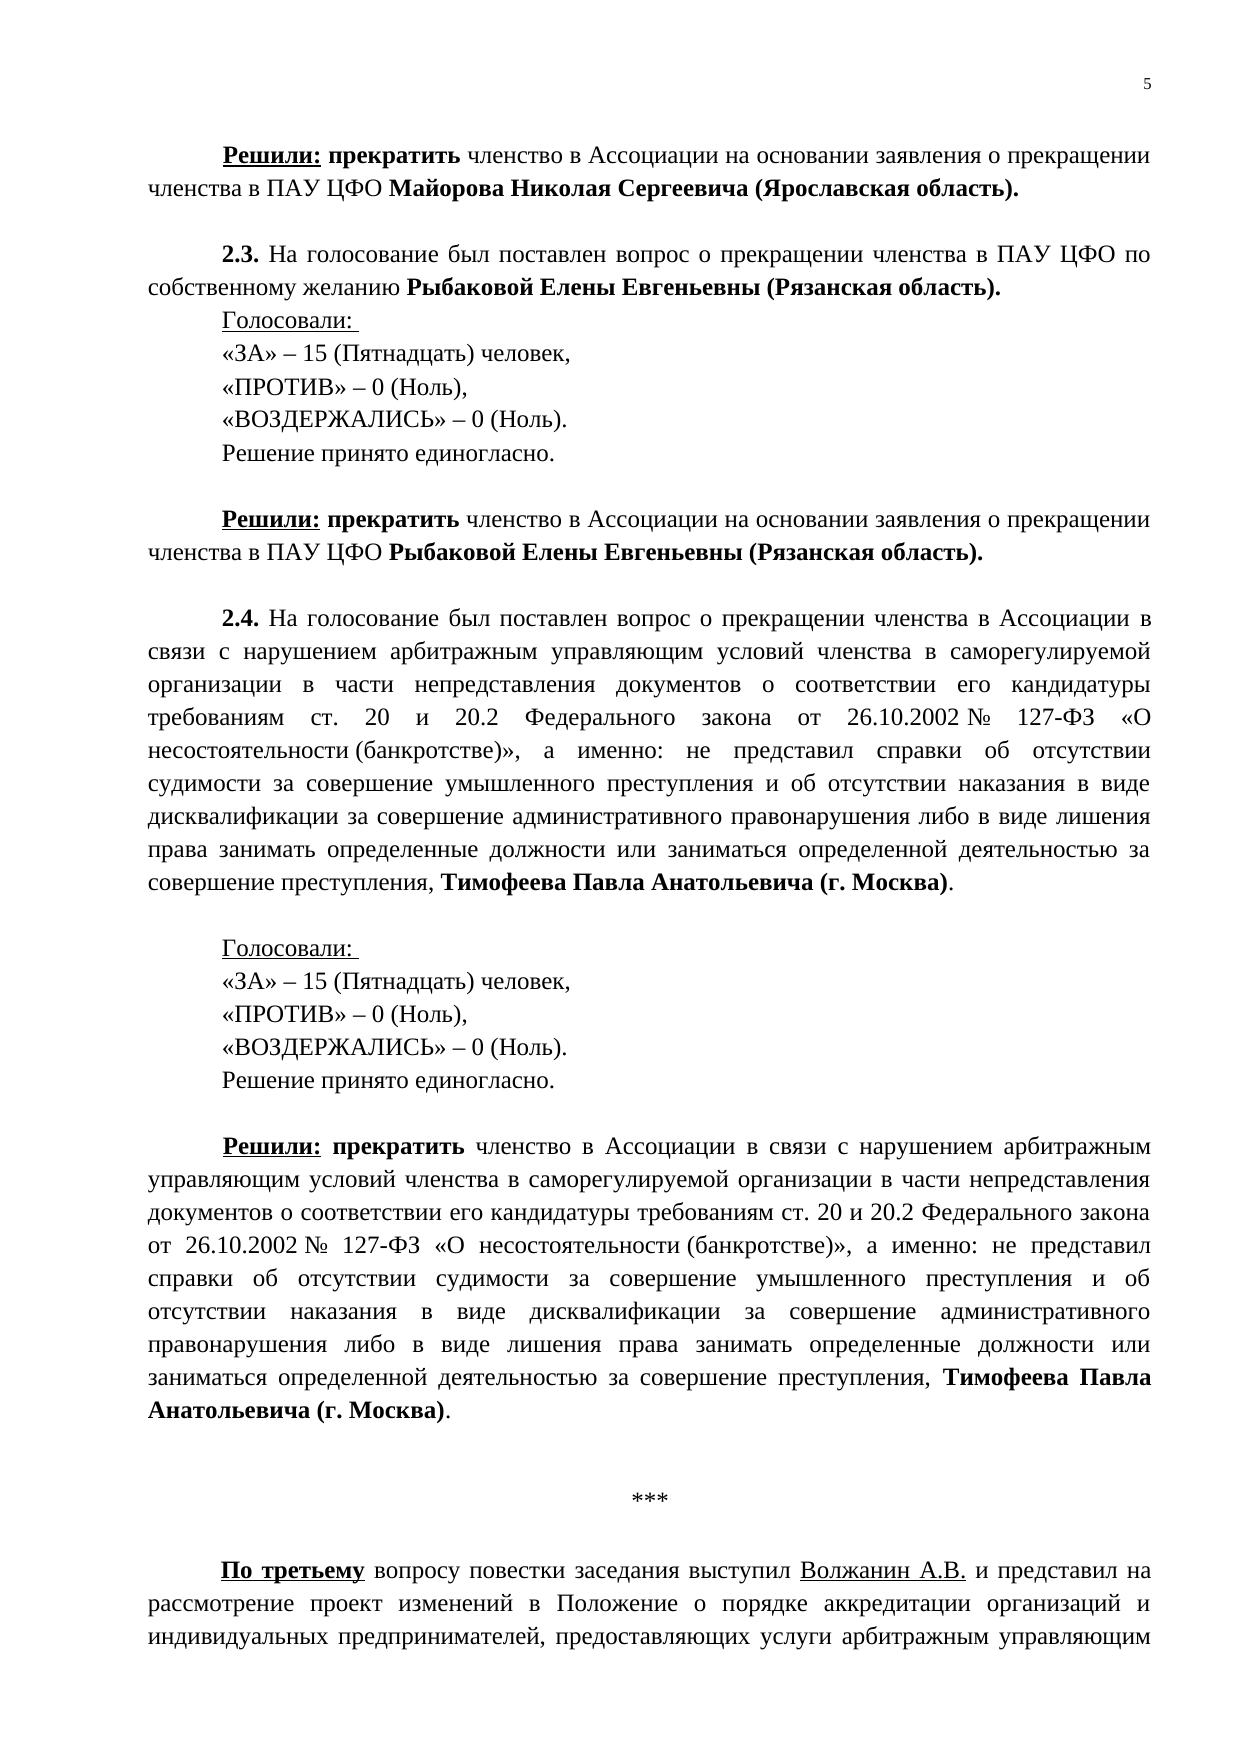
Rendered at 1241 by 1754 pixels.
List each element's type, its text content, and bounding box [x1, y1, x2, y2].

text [148, 1555, 1152, 1650]
text «ВОЗДЕРЖАЛИСЬ» – 0 (Ноль). [148, 1032, 1152, 1061]
text Решили: прекратить членство в Ассоциации в связи с нарушением арбитражным управляющим условий членства в саморегулируемой организации в части непредставления документов о соответствии его кандидатуры требованиям ст. 20 и 20.2 Федерального закона от 26.10.2002 № 127-ФЗ «О несостоятельности (банкротстве)», а именно: не представил справки об отсутствии судимости за совершение умышленного преступления и об отсутствии наказания в виде дисквалификации за совершение административного правонарушения либо в виде лишения права занимать определенные должности или заниматься определенной деятельностью за совершение преступления, Тимофеева Павла Анатольевича (г. Москва). [148, 1131, 1152, 1424]
text Решение принято единогласно. [148, 438, 1152, 466]
text Решение принято единогласно. [148, 1065, 1152, 1094]
text «ВОЗДЕРЖАЛИСЬ» – 0 (Ноль). [148, 404, 1152, 433]
text Голосовали: [148, 306, 1152, 334]
text 2.4. На голосование был поставлен вопрос о прекращении членства в Ассоциации в связи с нарушением арбитражным управляющим условий членства в саморегулируемой организации в части непредставления документов о соответствии его кандидатуры требованиям ст. 20 и 20.2 Федерального закона от 26.10.2002 № 127-ФЗ «О несостоятельности (банкротстве)», а именно: не представил справки об отсутствии судимости за совершение умышленного преступления и об отсутствии наказания в виде дисквалификации за совершение административного правонарушения либо в виде лишения права занимать определенные должности или заниматься определенной деятельностью за совершение преступления, Тимофеева Павла Анатольевича (г. Москва). [148, 603, 1152, 896]
text «ЗА» – 15 (Пятнадцать) человек, [148, 966, 1152, 995]
text Голосовали: [148, 933, 1152, 962]
text «ПРОТИВ» – 0 (Ноль), [148, 999, 1152, 1028]
text 2.3. На голосование был поставлен вопрос о прекращении членства в ПАУ ЦФО по собственному желанию Рыбаковой Елены Евгеньевны (Рязанская область). [148, 239, 1152, 301]
text Решили: прекратить членство в Ассоциации на основании заявления о прекращении членства в ПАУ ЦФО Майорова Николая Сергеевича (Ярославская область). [148, 140, 1152, 202]
text «ПРОТИВ» – 0 (Ноль), [148, 372, 1152, 400]
text Решили: прекратить членство в Ассоциации на основании заявления о прекращении членства в ПАУ ЦФО Рыбаковой Елены Евгеньевны (Рязанская область). [148, 504, 1152, 565]
text *** [148, 1486, 1152, 1515]
text «ЗА» – 15 (Пятнадцать) человек, [148, 338, 1152, 367]
